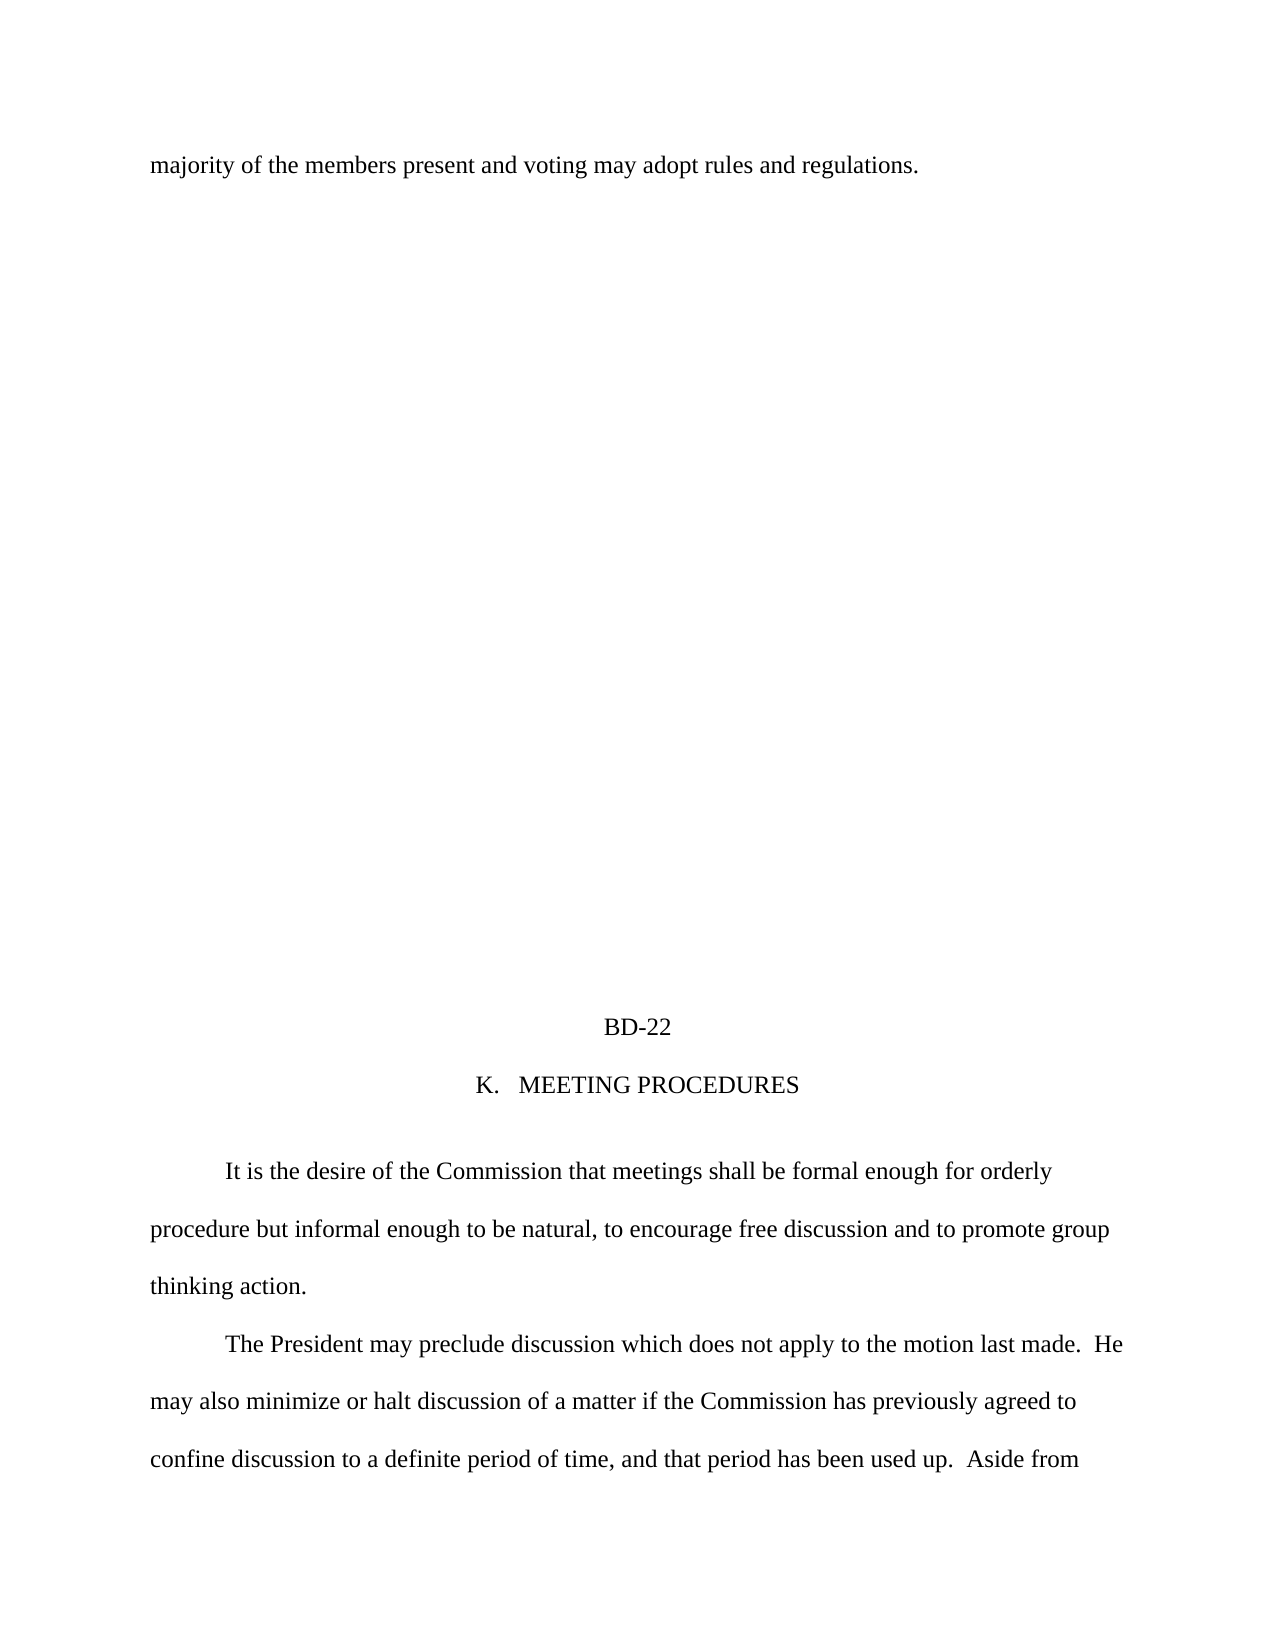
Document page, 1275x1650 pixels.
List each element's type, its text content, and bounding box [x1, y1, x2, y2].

text It is the desire of the Commission that meetings shall be formal enough for orderly procedure but informal enough to be natural, to encourage free discussion and to promote group thinking action. [150, 1156, 1125, 1300]
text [150, 1329, 1125, 1472]
text BD-22 [150, 1012, 1125, 1041]
text K. MEETING PROCEDURES [150, 1070, 1125, 1099]
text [150, 150, 1125, 179]
